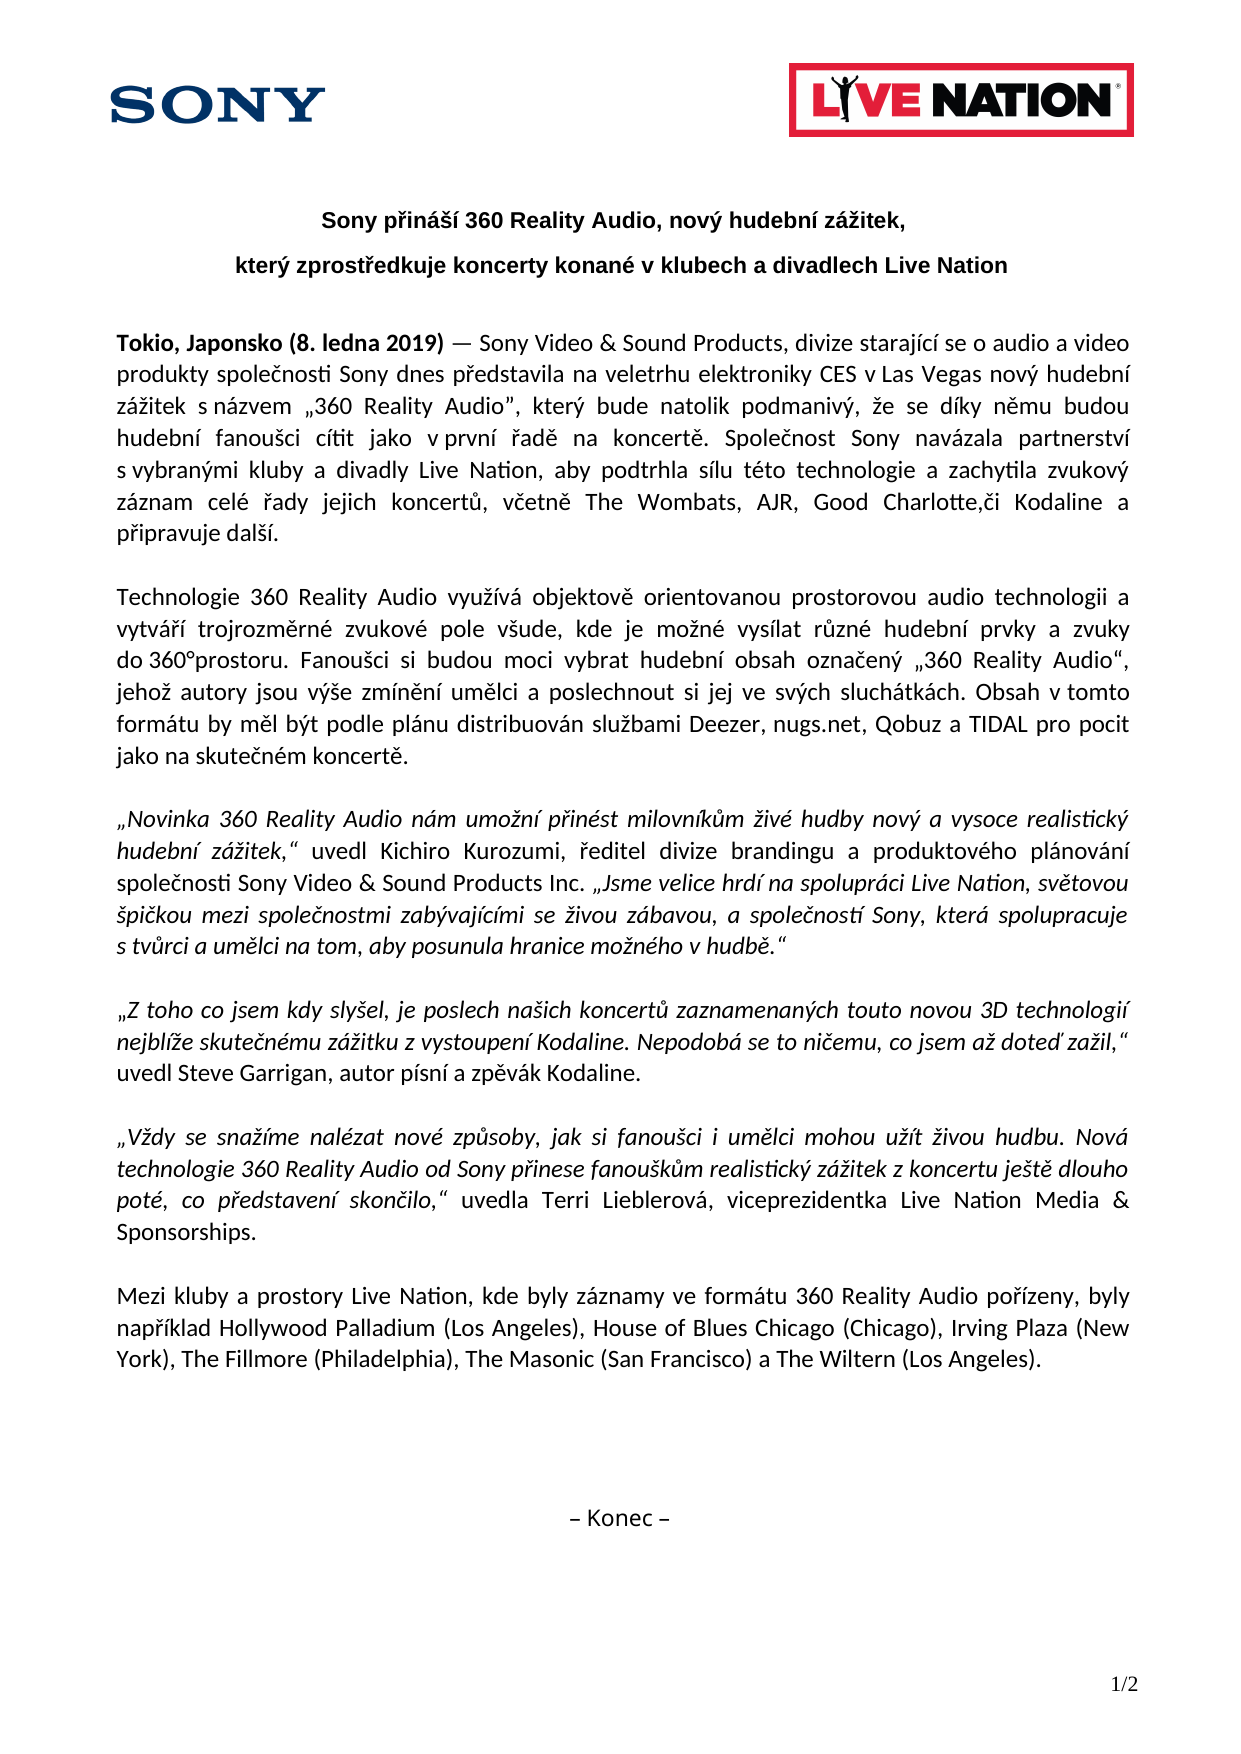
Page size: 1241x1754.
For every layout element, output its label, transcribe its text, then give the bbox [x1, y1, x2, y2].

text Sony přináší 360 Reality Audio, nový hudební zážitek, [116, 205, 1130, 236]
text – Konec – [116, 1501, 1130, 1533]
picture [788, 63, 1135, 137]
text který zprostředkuje koncerty konané v klubech a divadlech Live Nation [116, 249, 1130, 281]
text „Vždy se snažíme nalézat nové způsoby, jak si fanoušci i umělci mohou užít živou hudbu. Nová technologie 360 Reality Audio od Sony přinese fanouškům realistický zážitek z koncertu ještě dlouho poté, co představení skončilo,“ uvedla Terri Lieblerová, viceprezidentka Live Nation Media & Sponsorships. [116, 1121, 1130, 1248]
text „Novinka 360 Reality Audio nám umožní přinést milovníkům živé hudby nový a vysoce realistický hudební zážitek,“ uvedl Kichiro Kurozumi, ředitel divize brandingu a produktového plánování společnosti Sony Video & Sound Products Inc. „Jsme velice hrdí na spolupráci Live Nation, světovou špičkou mezi společnostmi zabývajícími se živou zábavou, a společností Sony, která spolupracuje s tvůrci a umělci na tom, aby posunula hranice možného v hudbě.“ [116, 803, 1130, 962]
text Technologie 360 Reality Audio využívá objektově orientovanou prostorovou audio technologii a vytváří trojrozměrné zvukové pole všude, kde je možné vysílat různé hudební prvky a zvuky do 360°prostoru. Fanoušci si budou moci vybrat hudební obsah označený „360 Reality Audio“, jehož autory jsou výše zmínění umělci a poslechnout si jej ve svých sluchátkách. Obsah v tomto formátu by měl být podle plánu distribuován službami Deezer, nugs.net, Qobuz a TIDAL pro pocit jako na skutečném koncertě. [116, 580, 1130, 771]
picture [110, 85, 326, 124]
text Tokio, Japonsko (8. ledna 2019) — Sony Video & Sound Products, divize starající se o audio a video produkty společnosti Sony dnes představila na veletrhu elektroniky CES v Las Vegas nový hudební zážitek s názvem „360 Reality Audio”, který bude natolik podmanivý, že se díky němu budou hudební fanoušci cítit jako v první řadě na koncertě. Společnost Sony navázala partnerství s vybranými kluby a divadly Live Nation, aby podtrhla sílu této technologie a zachytila zvukový záznam celé řady jejich koncertů, včetně The Wombats, AJR, Good Charlotte,či Kodaline a připravuje další. [116, 326, 1130, 549]
text Mezi kluby a prostory Live Nation, kde byly záznamy ve formátu 360 Reality Audio pořízeny, byly například Hollywood Palladium (Los Angeles), House of Blues Chicago (Chicago), Irving Plaza (New York), The Fillmore (Philadelphia), The Masonic (San Francisco) a The Wiltern (Los Angeles). [116, 1279, 1130, 1375]
text „Z toho co jsem kdy slyšel, je poslech našich koncertů zaznamenaných touto novou 3D technologií nejblíže skutečnému zážitku z vystoupení Kodaline. Nepodobá se to ničemu, co jsem až doteď zažil,“ uvedl Steve Garrigan, autor písní a zpěvák Kodaline. [116, 993, 1130, 1089]
